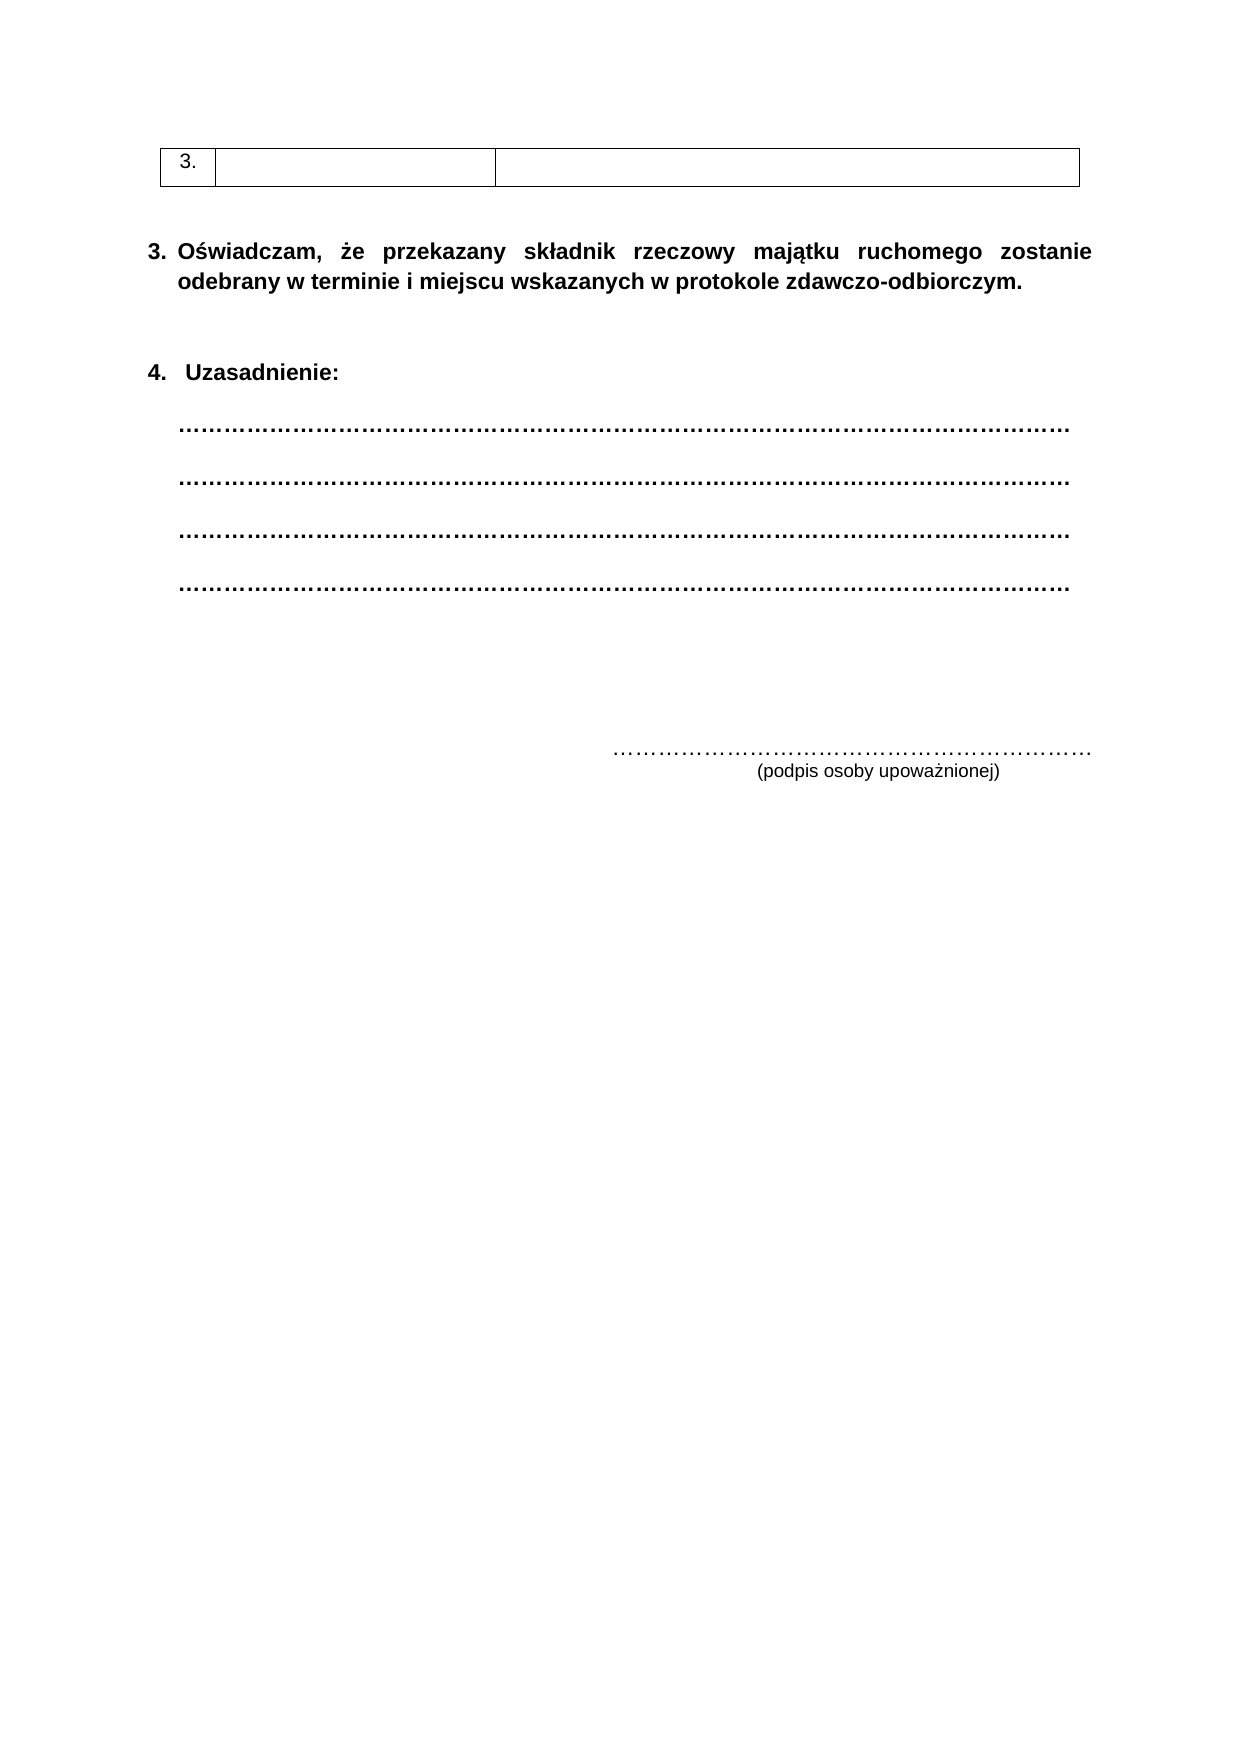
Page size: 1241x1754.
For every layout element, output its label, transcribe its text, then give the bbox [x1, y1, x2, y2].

list Oświadczam, że przekazany składnik rzeczowy majątku ruchomego zostanie odebrany w terminie i miejscu wskazanych w protokole zdawczo-odbiorczym. [148, 238, 1093, 294]
table_cell [496, 149, 1079, 186]
text ……………………………………………………… [148, 734, 1093, 760]
table_cell 3. [161, 149, 215, 186]
list Uzasadnienie: [148, 359, 1093, 385]
text (podpis osoby upoważnionej) [148, 760, 1093, 782]
table_cell [216, 149, 495, 186]
list ……………………………………………………………………………………………………………………………………………………………………………………………………………………………………………………………………………………………………………………………………………………………………………………………………………………………… [177, 411, 1093, 596]
